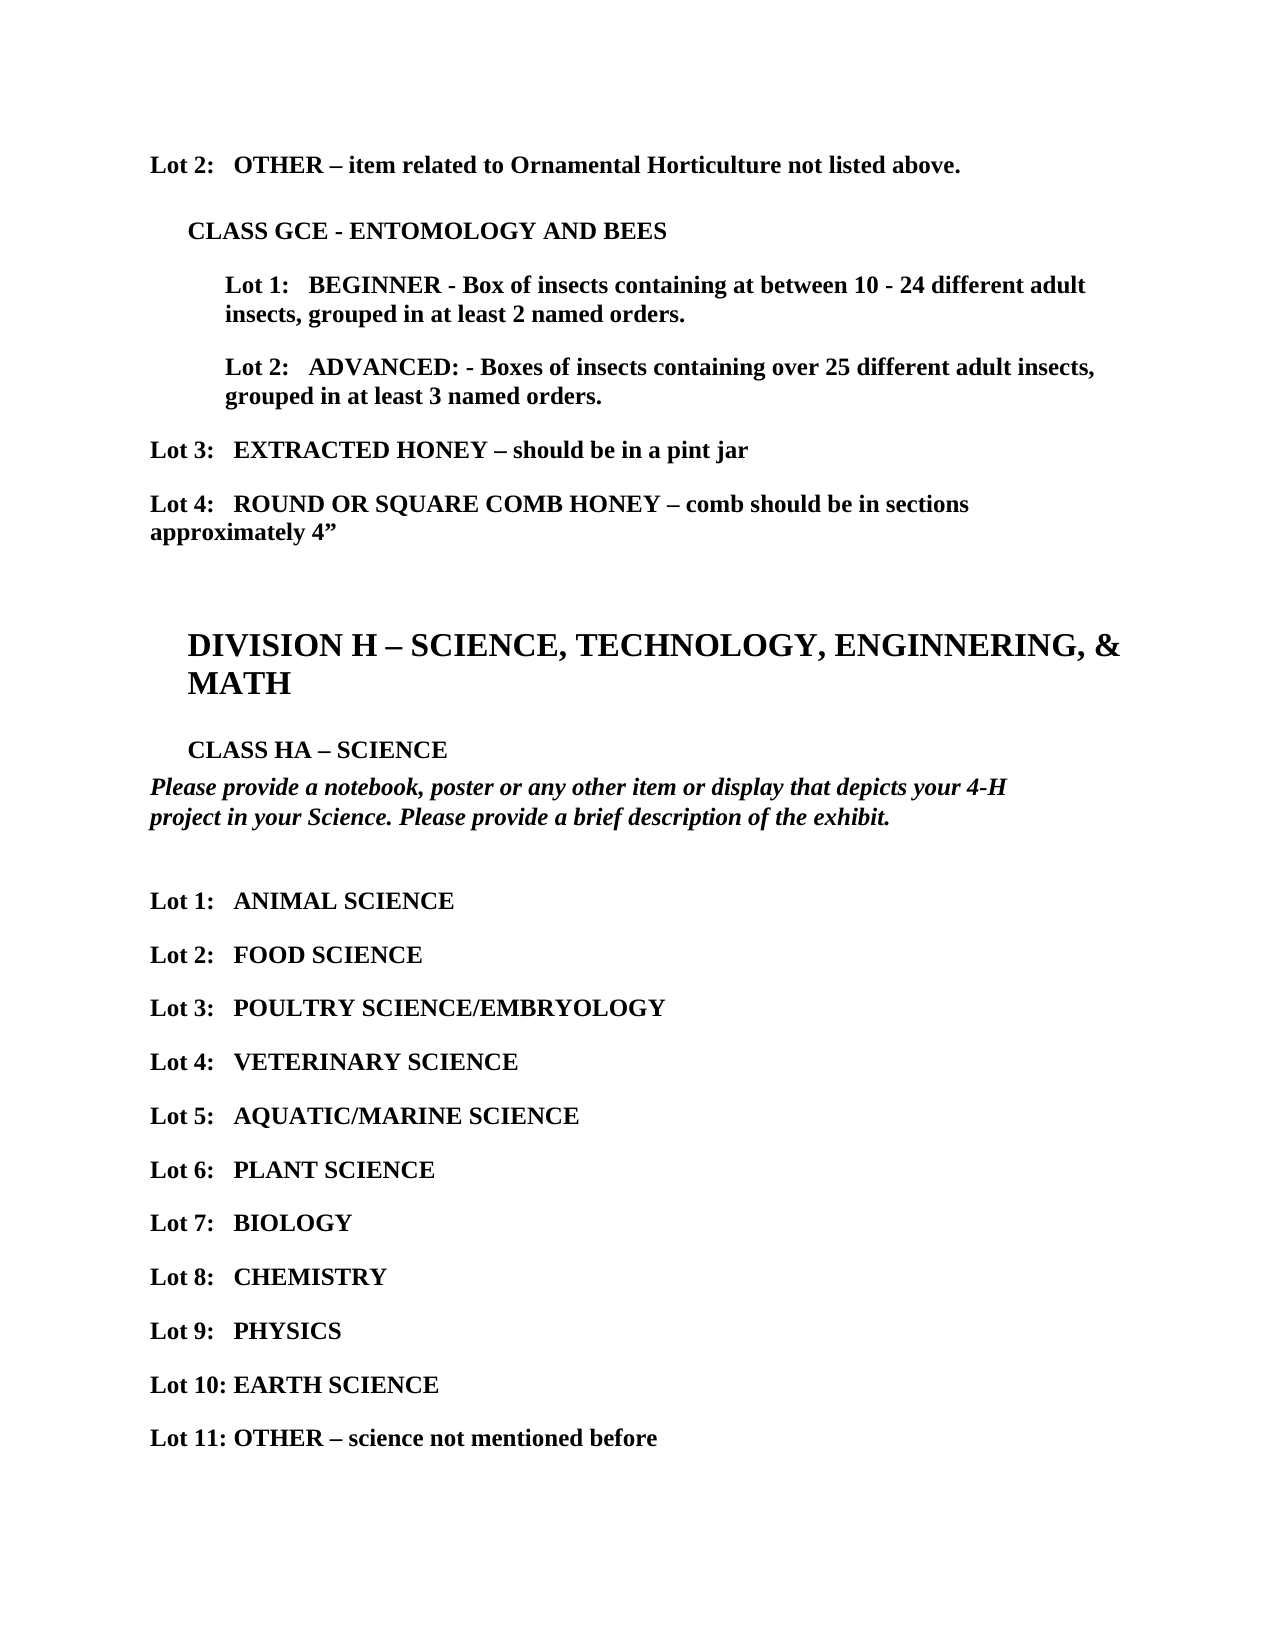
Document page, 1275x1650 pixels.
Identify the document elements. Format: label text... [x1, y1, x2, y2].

text Lot 2: FOOD SCIENCE [150, 940, 1125, 968]
text Lot 1: ANIMAL SCIENCE [150, 886, 1125, 915]
text Lot 6: PLANT SCIENCE [150, 1155, 1125, 1183]
text Lot 5: AQUATIC/MARINE SCIENCE [150, 1101, 1125, 1130]
subtitle DIVISION H – SCIENCE, TECHNOLOGY, ENGINNERING, & MATH [187, 625, 1125, 702]
subtitle CLASS GCE - ENTOMOLOGY AND BEES [187, 216, 1125, 245]
text Lot 8: CHEMISTRY [150, 1262, 1125, 1291]
text Lot 3: EXTRACTED HONEY – should be in a pint jar [150, 435, 1125, 464]
text Lot 3: POULTRY SCIENCE/EMBRYOLOGY [150, 993, 1125, 1022]
text Lot 7: BIOLOGY [150, 1208, 1125, 1237]
text Please provide a notebook, poster or any other item or display that depicts your 4-H project in your Science. Please provide a brief description of the exhibit. [150, 772, 1064, 831]
subtitle CLASS HA – SCIENCE [187, 735, 1125, 764]
text Lot 2: ADVANCED: - Boxes of insects containing over 25 different adult insects, grouped in at least 3 named orders. [225, 352, 1125, 410]
text Lot 11: OTHER – science not mentioned before [150, 1423, 1125, 1452]
text Lot 4: VETERINARY SCIENCE [150, 1047, 1125, 1076]
text Lot 4: ROUND OR SQUARE COMB HONEY – comb should be in sections approximately 4” [150, 489, 1125, 546]
text Lot 10: EARTH SCIENCE [150, 1370, 1125, 1398]
text Lot 1: BEGINNER - Box of insects containing at between 10 - 24 different adult insects, grouped in at least 2 named orders. [225, 270, 1125, 327]
text Lot 9: PHYSICS [150, 1316, 1125, 1345]
text Lot 2: OTHER – item related to Ornamental Horticulture not listed above. [150, 150, 1125, 179]
